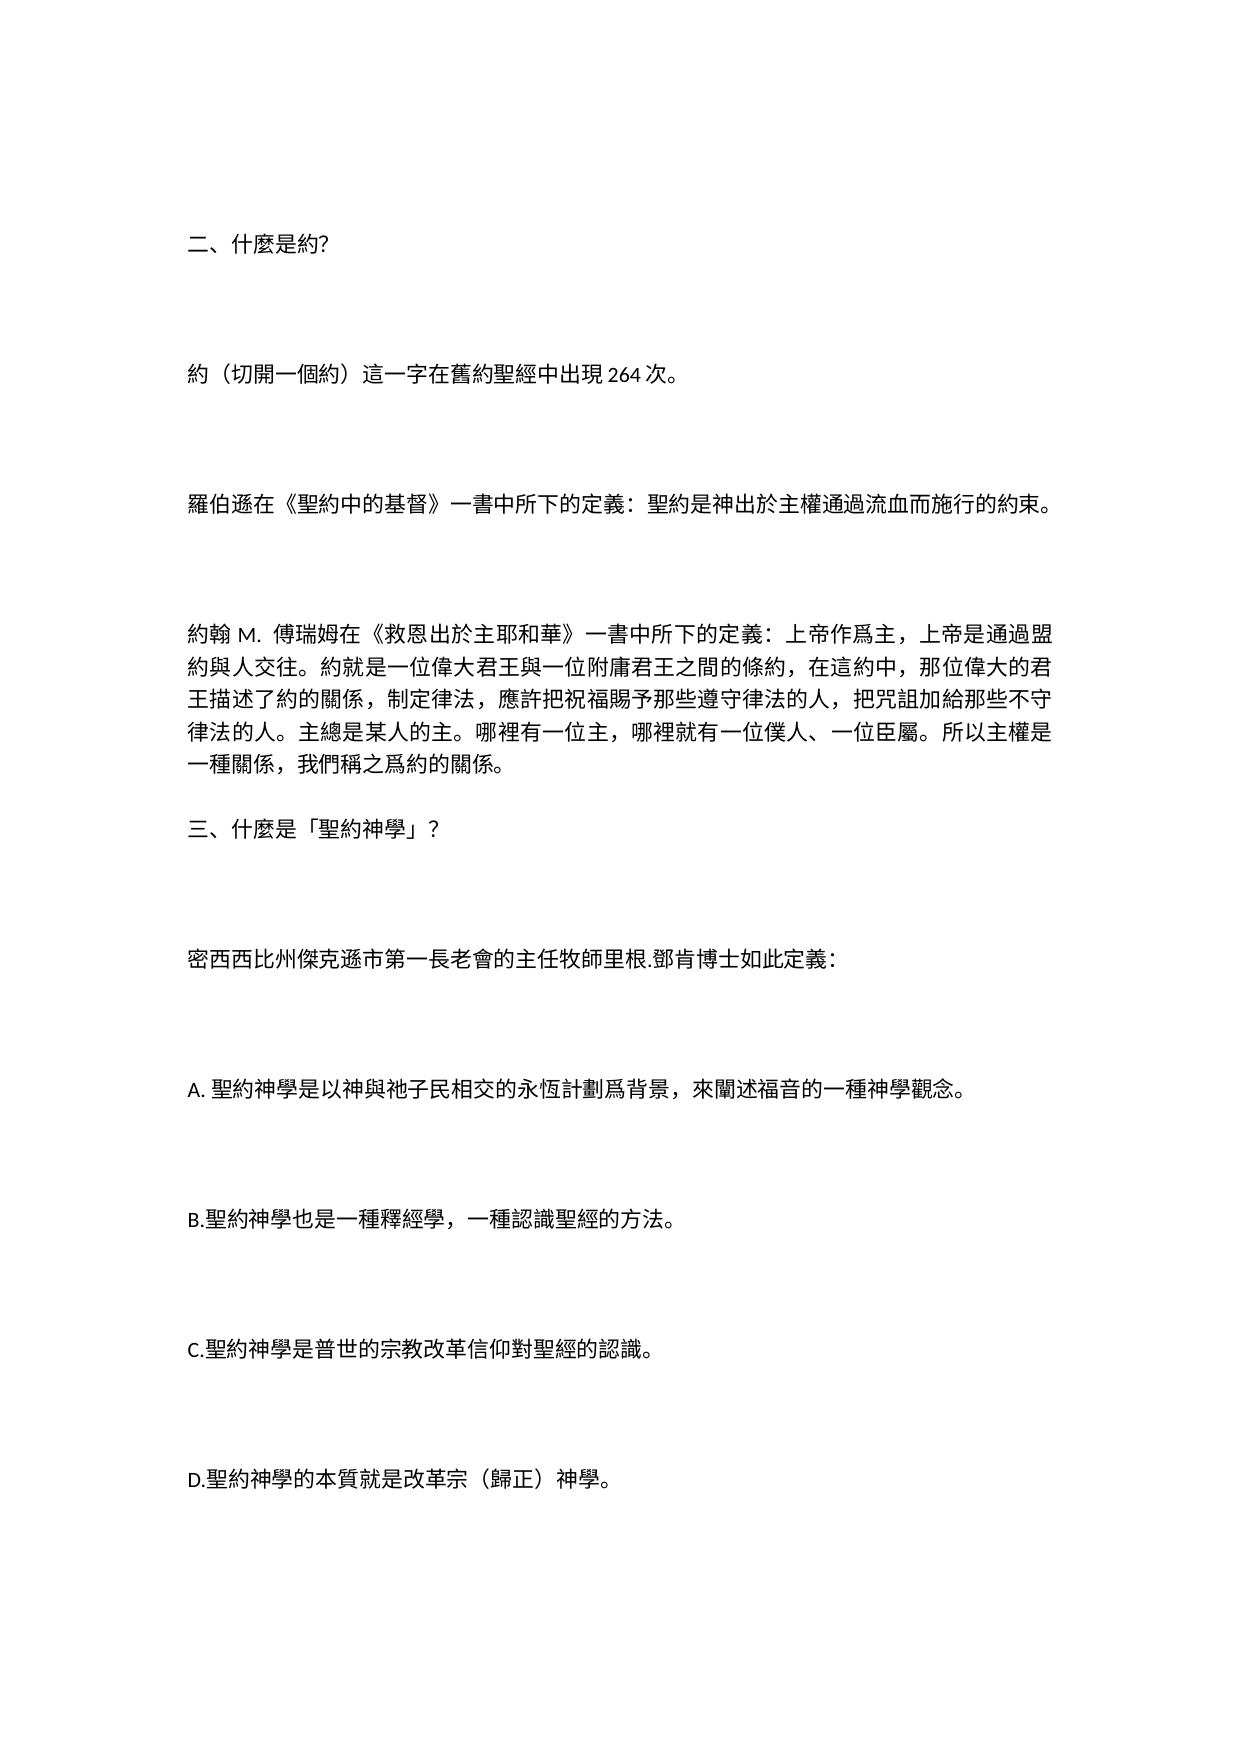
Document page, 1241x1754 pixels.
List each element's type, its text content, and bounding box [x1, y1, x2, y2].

text 羅伯遜在《聖約中的基督》一書中所下的定義：聖約是神出於主權通過流血而施行的約束。 [187, 487, 1053, 519]
text 二、什麼是約？ [187, 227, 1053, 259]
text 三、什麼是「聖約神學」？ [187, 812, 1053, 844]
text A. 聖約神學是以神與祂子民相交的永恆計劃爲背景，來闡述福音的一種神學觀念。 [187, 1072, 1053, 1104]
text B.聖約神學也是一種釋經學，一種認識聖經的方法。 [187, 1202, 1053, 1234]
text C.聖約神學是普世的宗教改革信仰對聖經的認識。 [187, 1332, 1053, 1364]
text 約翰 M. 傅瑞姆在《救恩出於主耶和華》一書中所下的定義：上帝作爲主，上帝是通過盟約與人交往。約就是一位偉大君王與一位附庸君王之間的條約，在這約中，那位偉大的君王描述了約的關係，制定律法，應許把祝福賜予那些遵守律法的人，把咒詛加給那些不守律法的人。主總是某人的主。哪裡有一位主，哪裡就有一位僕人、一位臣屬。所以主權是一種關係，我們稱之爲約的關係。 [187, 617, 1053, 779]
text 密西西比州傑克遜市第一長老會的主任牧師里根.鄧肯博士如此定義： [187, 942, 1053, 974]
text 約（切開一個約）這一字在舊約聖經中出現264次。 [187, 357, 1053, 389]
text D.聖約神學的本質就是改革宗（歸正）神學。 [187, 1462, 1053, 1494]
